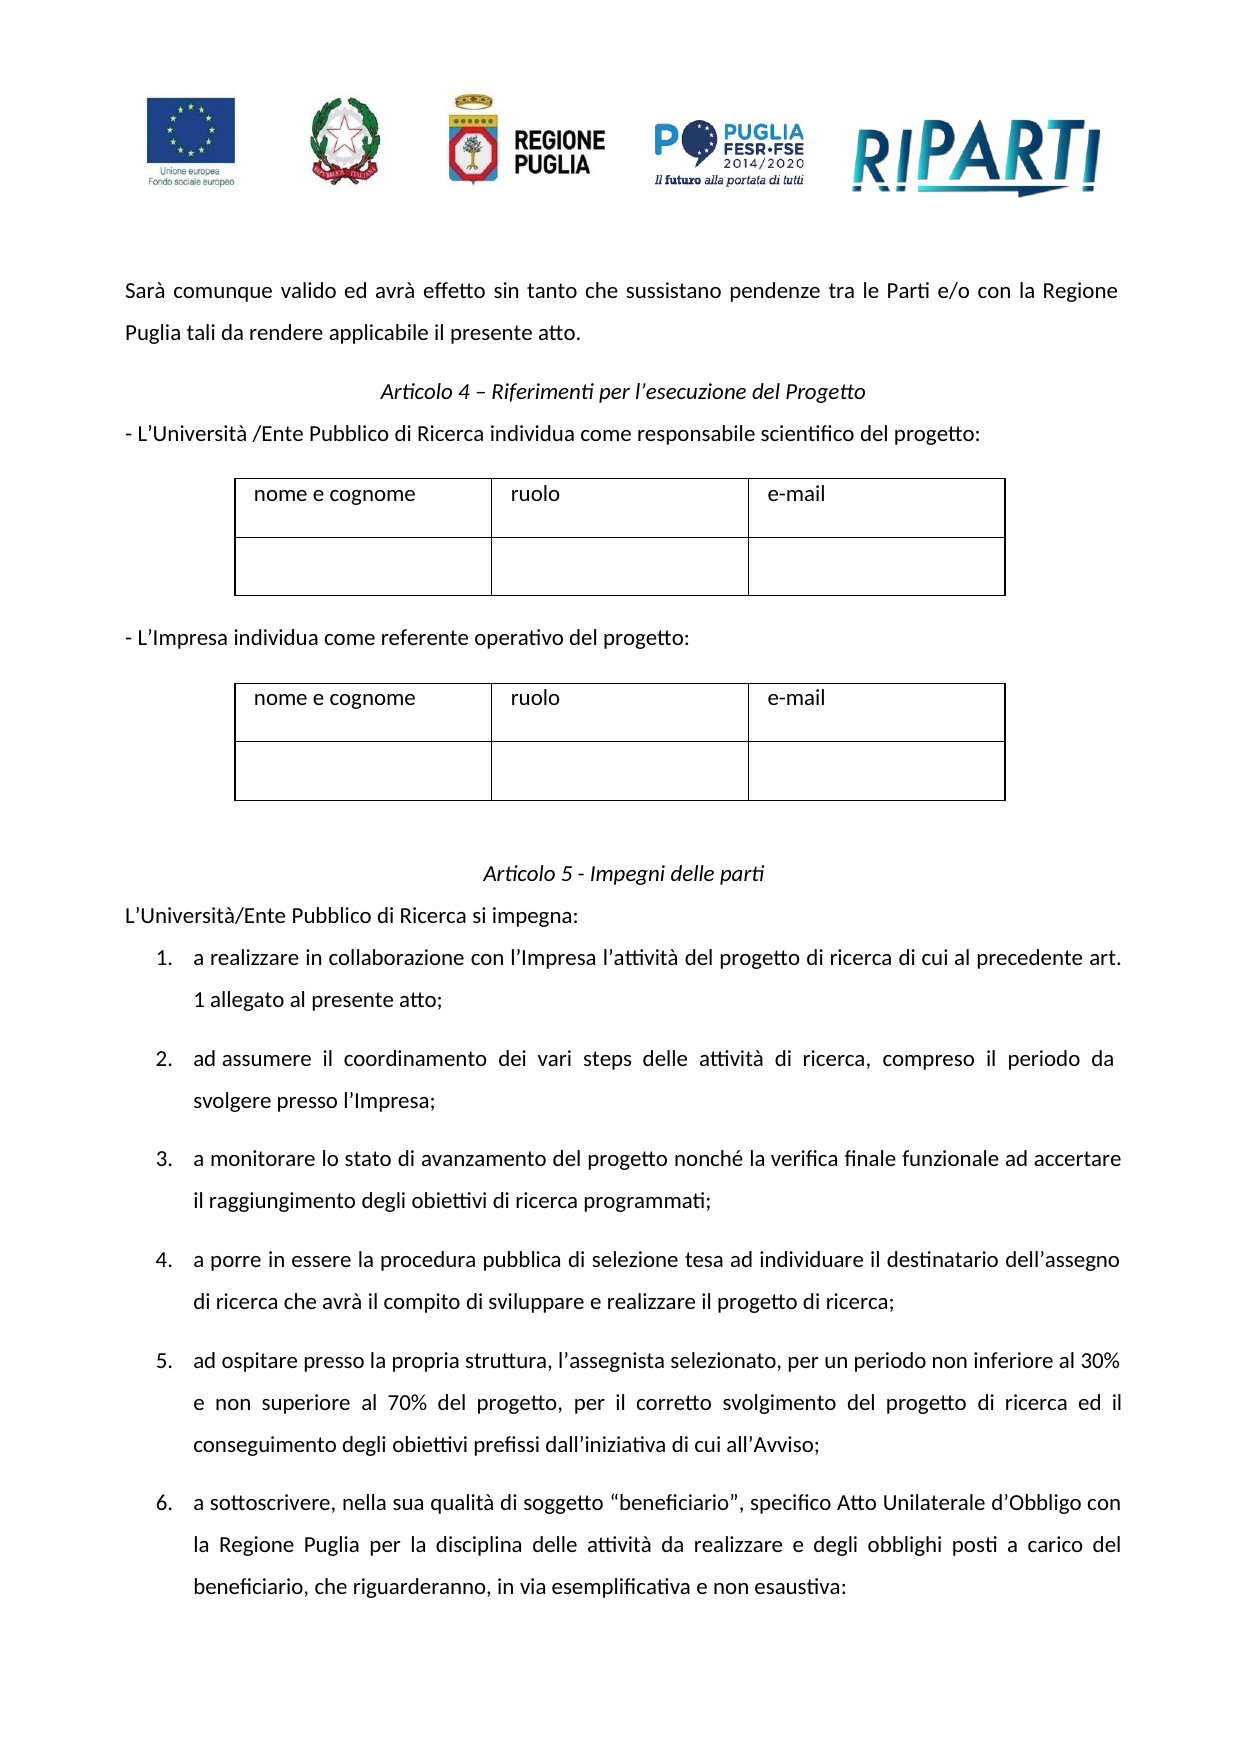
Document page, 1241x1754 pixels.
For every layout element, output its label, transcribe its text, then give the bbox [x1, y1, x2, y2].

picture [143, 85, 608, 194]
table_cell [236, 538, 491, 595]
list ad ospitare presso la propria struttura, l’assegnista selezionato, per un periodo non inferiore al 30% e non superiore al 70% del progetto, per il corretto svolgimento del progetto di ricerca ed il conseguimento degli obiettivi prefissi dall’iniziativa di cui all’Avviso; [156, 1346, 1122, 1458]
text Sarà comunque valido ed avrà effetto sin tanto che sussistano pendenze tra le Parti e/o con la Regione Puglia tali da rendere applicabile il presente atto. [125, 276, 1134, 346]
table_cell [236, 742, 491, 800]
list a sottoscrivere, nella sua qualità di soggetto “beneficiario”, specifico Atto Unilaterale d’Obbligo con la Regione Puglia per la disciplina delle attività da realizzare e degli obblighi posti a carico del beneficiario, che riguarderanno, in via esemplificativa e non esaustiva: [156, 1488, 1123, 1600]
table_cell [749, 742, 1004, 800]
picture [851, 119, 1101, 199]
list L’Università /Ente Pubblico di Ricerca individua come responsabile scientifico del progetto: [125, 419, 1134, 447]
text di ricerca che avrà il compito di sviluppare e realizzare il progetto di ricerca; [193, 1287, 1134, 1315]
text L’Università/Ente Pubblico di Ricerca si impegna: [125, 901, 1134, 929]
table_cell [492, 538, 748, 595]
list ad assumere il coordinamento dei vari steps delle attività di ricerca, compreso il periodo da [155, 1044, 1134, 1072]
picture [654, 120, 804, 187]
list a realizzare in collaborazione con l’Impresa l’attività del progetto di ricerca di cui al precedente art. 1 allegato al presente atto; [156, 943, 1122, 1013]
table_header nome e cognome [236, 684, 491, 741]
list a monitorare lo stato di avanzamento del progetto nonché la verifica finale funzionale ad accertare il raggiungimento degli obiettivi di ricerca programmati; [156, 1144, 1122, 1214]
text svolgere presso l’Impresa; [193, 1086, 1134, 1114]
table_header e-mail [749, 684, 1004, 741]
table_header ruolo [492, 684, 748, 741]
text Articolo 5 - Impegni delle parti [124, 859, 1123, 887]
table_header e-mail [749, 479, 1004, 536]
list L’Impresa individua come referente operativo del progetto: [125, 623, 1134, 651]
table_cell [749, 538, 1004, 595]
table_header nome e cognome [236, 479, 491, 536]
text Articolo 4 – Riferimenti per l’esecuzione del Progetto [381, 377, 1134, 405]
list a porre in essere la procedura pubblica di selezione tesa ad individuare il destinatario dell’assegno [155, 1245, 1134, 1273]
table_header ruolo [492, 479, 748, 536]
table_cell [492, 742, 748, 800]
